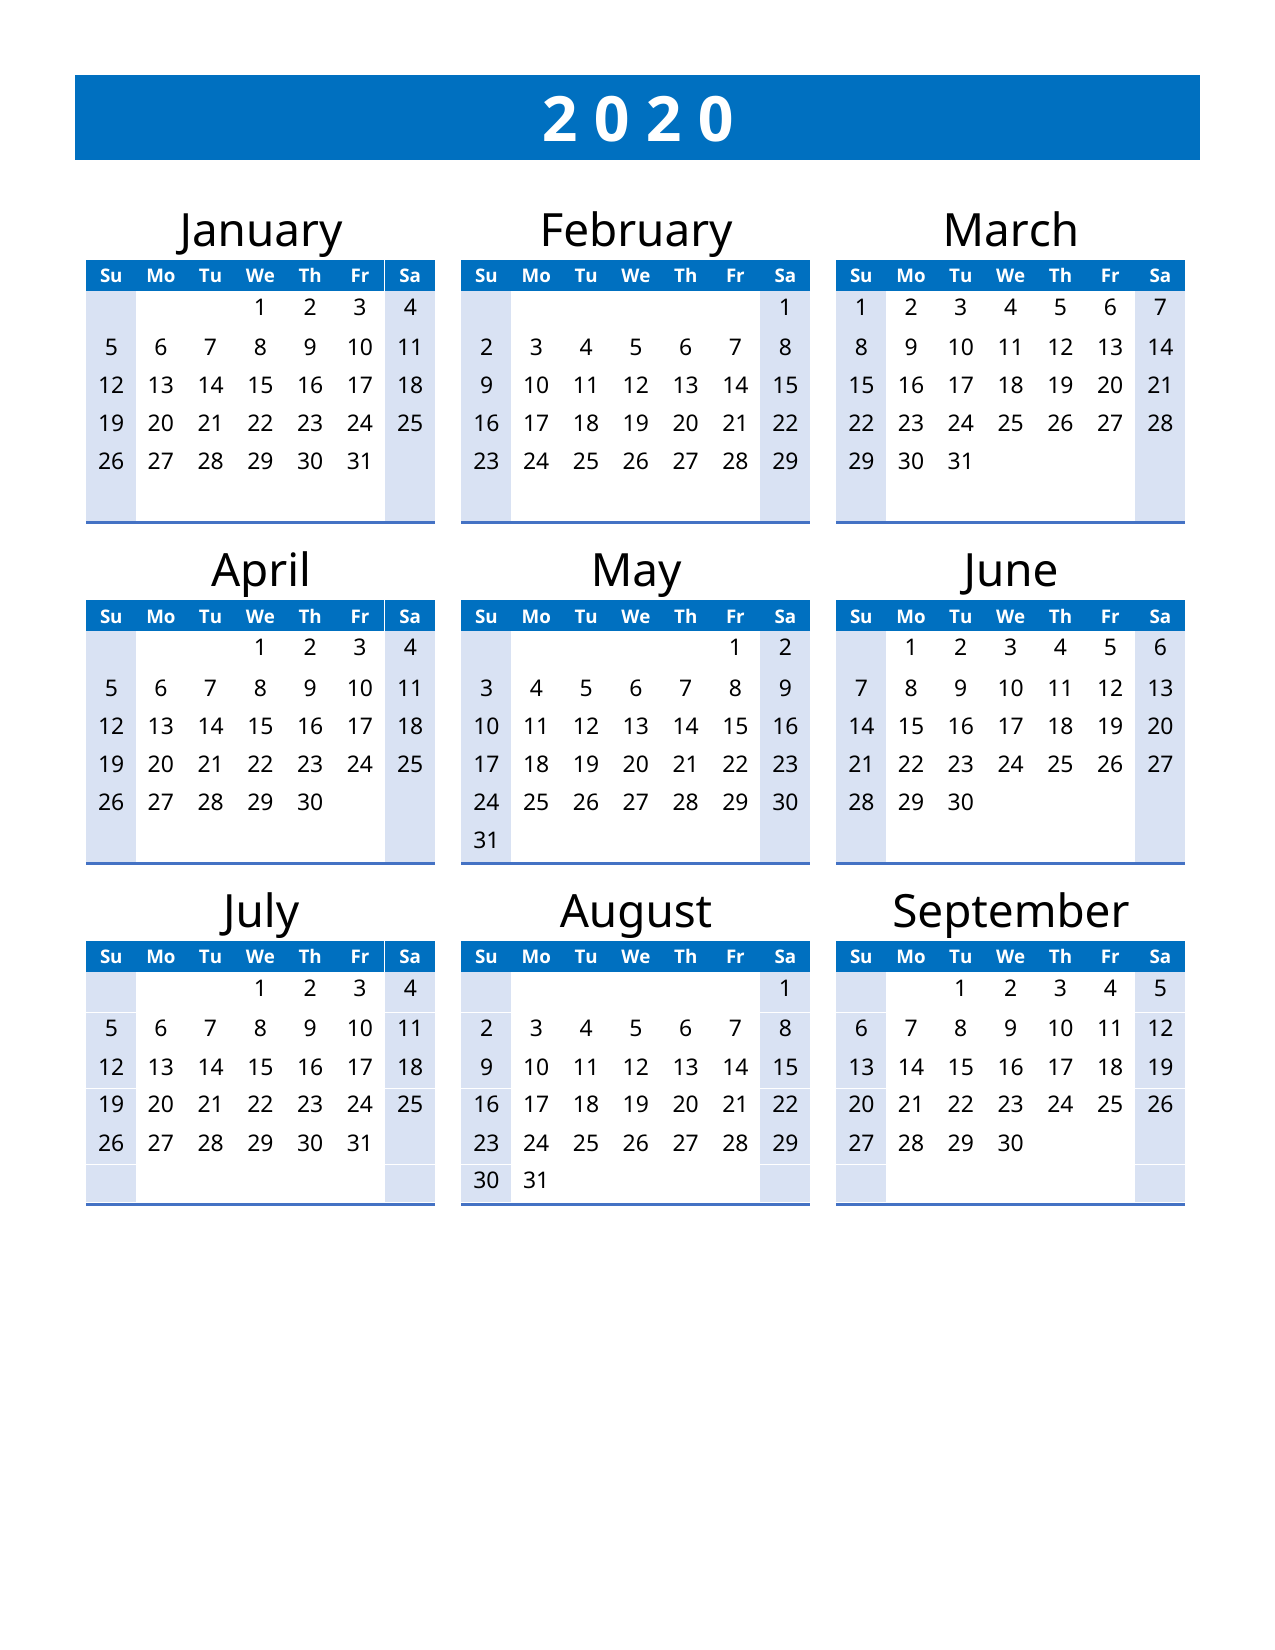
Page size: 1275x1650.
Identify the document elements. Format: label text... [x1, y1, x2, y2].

table_cell [75, 865, 450, 1206]
text 2 0 2 0 [75, 75, 1200, 160]
table_cell [450, 524, 825, 865]
table_header [75, 184, 450, 524]
table_header [825, 184, 1200, 524]
table_cell [75, 524, 450, 865]
table_cell [825, 865, 1200, 1206]
table_cell [825, 524, 1200, 865]
table_cell [450, 865, 825, 1206]
table_header [450, 184, 825, 524]
